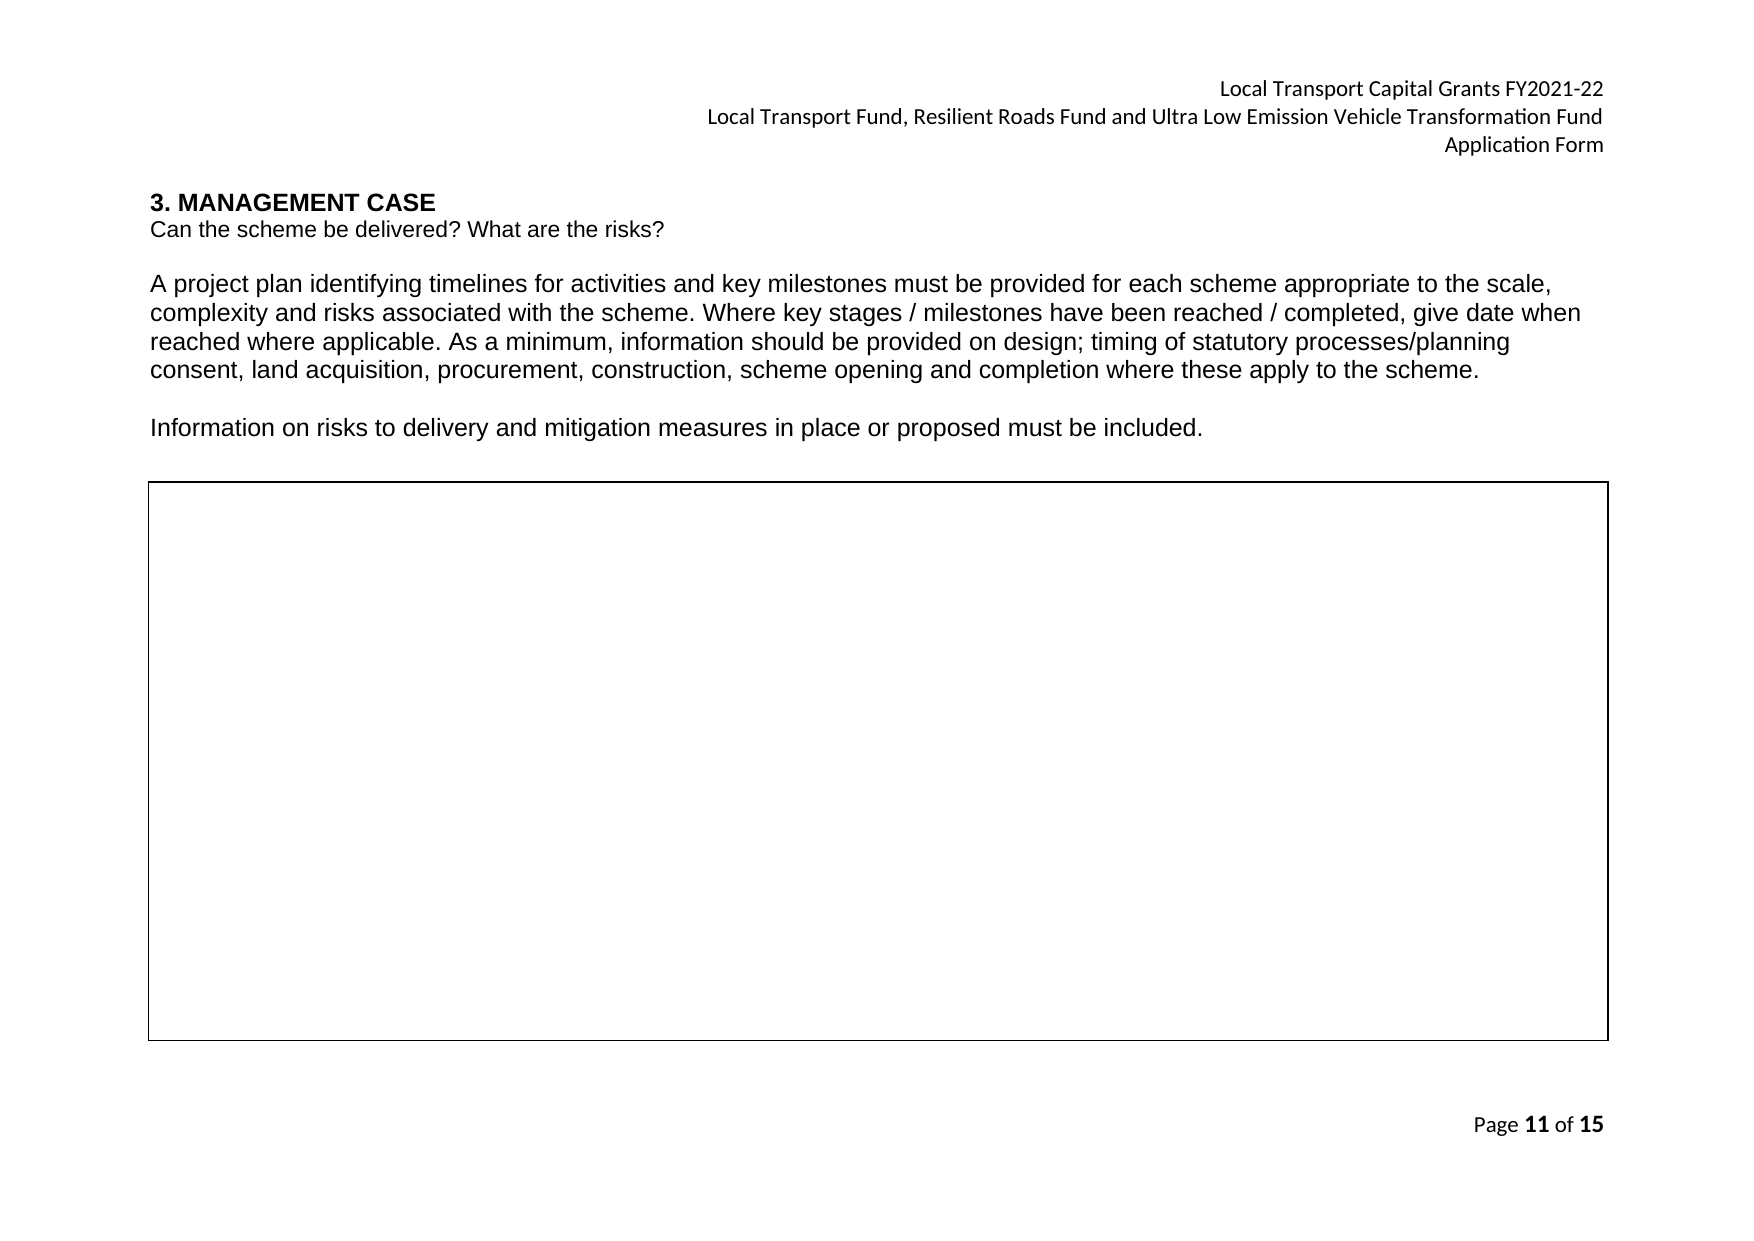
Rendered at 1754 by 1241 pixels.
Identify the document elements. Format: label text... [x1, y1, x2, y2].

list A project plan identifying timelines for activities and key milestones must be provided for each scheme appropriate to the scale, complexity and risks associated with the scheme. Where key stages / milestones have been reached / completed, give date when reached where applicable. As a minimum, information should be provided on design; timing of statutory processes/planning consent, land acquisition, procurement, construction, scheme opening and completion where these apply to the scheme. [150, 269, 1604, 384]
text Can the scheme be delivered? What are the risks? [150, 216, 1604, 243]
list Information on risks to delivery and mitigation measures in place or proposed must be included. [150, 413, 1604, 441]
text 3. MANAGEMENT CASE [150, 187, 1604, 216]
